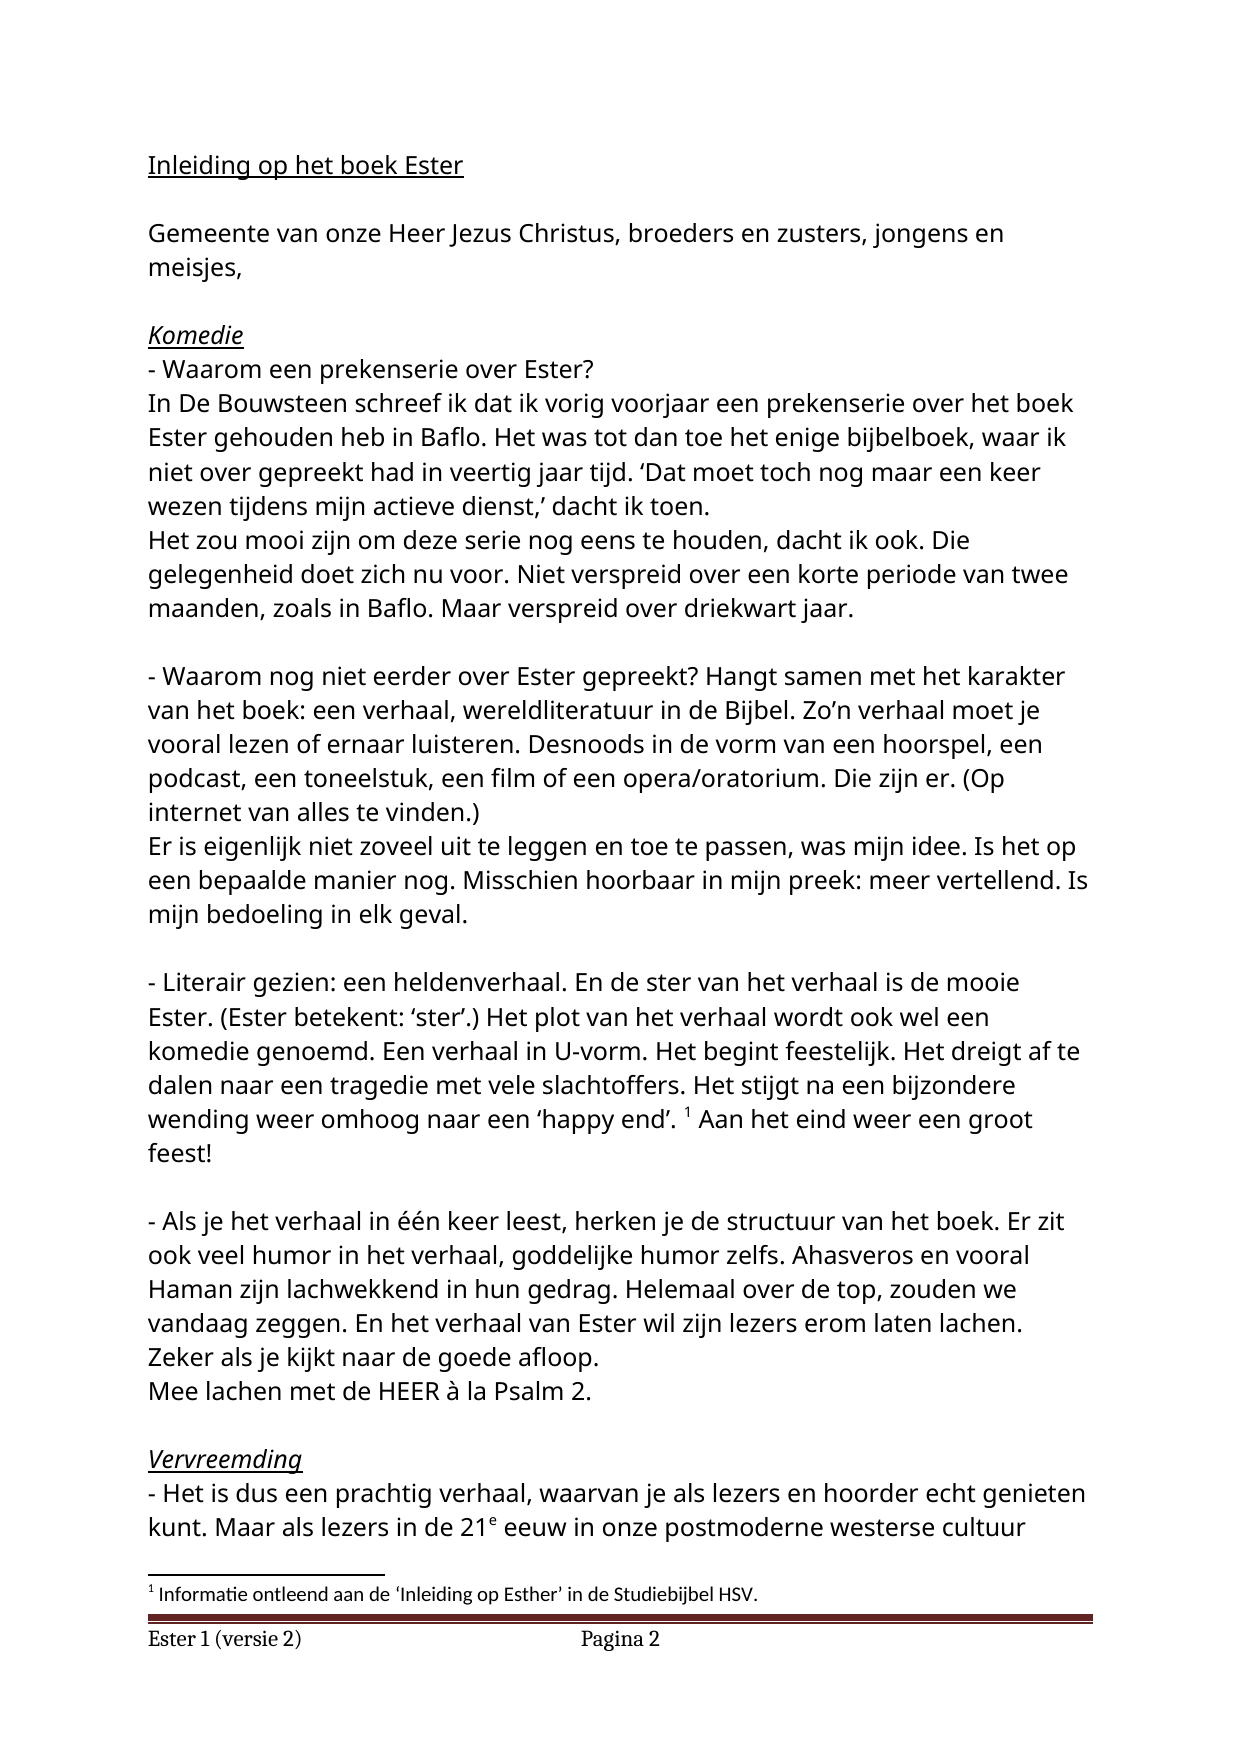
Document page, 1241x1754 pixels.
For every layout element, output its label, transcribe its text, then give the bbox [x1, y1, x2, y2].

text - Als je het verhaal in één keer leest, herken je de structuur van het boek. Er zit ook veel humor in het verhaal, goddelijke humor zelfs. Ahasveros en vooral Haman zijn lachwekkend in hun gedrag. Helemaal over de top, zouden we vandaag zeggen. En het verhaal van Ester wil zijn lezers erom laten lachen. Zeker als je kijkt naar de goede afloop. [148, 1203, 1093, 1374]
text - Waarom nog niet eerder over Ester gepreekt? Hangt samen met het karakter van het boek: een verhaal, wereldliteratuur in de Bijbel. Zo’n verhaal moet je vooral lezen of ernaar luisteren. Desnoods in de vorm van een hoorspel, een podcast, een toneelstuk, een film of een opera/oratorium. Die zijn er. (Op internet van alles te vinden.) [148, 658, 1093, 829]
text Komedie [148, 318, 1093, 352]
text Er is eigenlijk niet zoveel uit te leggen en toe te passen, was mijn idee. Is het op een bepaalde manier nog. Misschien hoorbaar in mijn preek: meer vertellend. Is mijn bedoeling in elk geval. [148, 829, 1093, 931]
text - Literair gezien: een heldenverhaal. En de ster van het verhaal is de mooie Ester. (Ester betekent: ‘ster’.) Het plot van het verhaal wordt ook wel een komedie genoemd. Een verhaal in U-vorm. Het begint feestelijk. Het dreigt af te dalen naar een tragedie met vele slachtoffers. Het stijgt na een bijzondere wending weer omhoog naar een ‘happy end’. Aan het eind weer een groot feest! [148, 965, 1093, 1169]
text - Waarom een prekenserie over Ester? [148, 352, 1093, 386]
text Het zou mooi zijn om deze serie nog eens te houden, dacht ik ook. Die gelegenheid doet zich nu voor. Niet verspreid over een korte periode van twee maanden, zoals in Baflo. Maar verspreid over driekwart jaar. [148, 522, 1093, 624]
text Inleiding op het boek Ester [148, 148, 1093, 182]
text In De Bouwsteen schreef ik dat ik vorig voorjaar een prekenserie over het boek Ester gehouden heb in Baflo. Het was tot dan toe het enige bijbelboek, waar ik niet over gepreekt had in veertig jaar tijd. ‘Dat moet toch nog maar een keer wezen tijdens mijn actieve dienst,’ dacht ik toen. [148, 386, 1093, 522]
text Gemeente van onze Heer Jezus Christus, broeders en zusters, jongens en meisjes, [148, 216, 1093, 284]
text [148, 1476, 1093, 1544]
text Mee lachen met de HEER à la Psalm 2. [148, 1374, 1093, 1408]
text Vervreemding [148, 1442, 1093, 1476]
